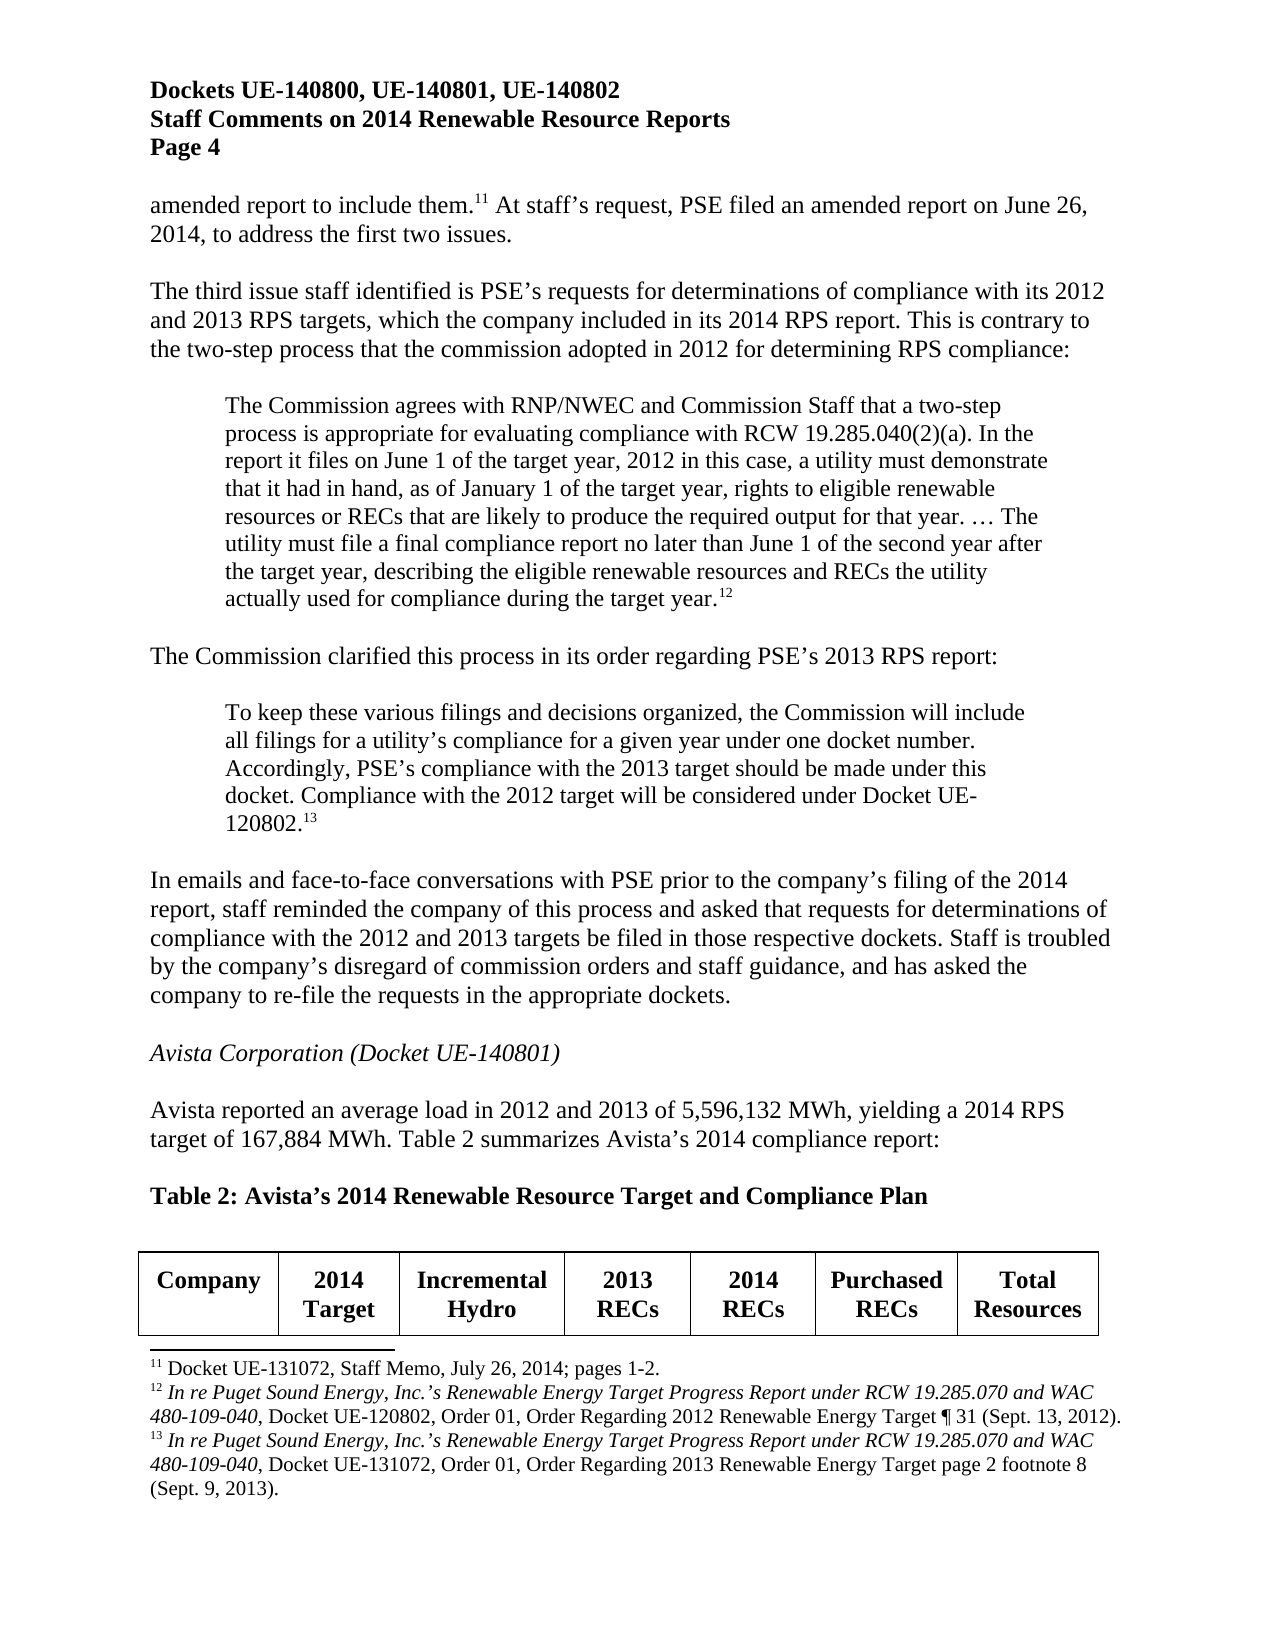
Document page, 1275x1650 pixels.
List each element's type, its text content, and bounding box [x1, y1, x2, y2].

text To keep these various filings and decisions organized, the Commission will include all filings for a utility’s compliance for a given year under one docket number. Accordingly, PSE’s compliance with the 2013 target should be made under this docket. Compliance with the 2012 target will be considered under Docket UE-120802. [225, 698, 1050, 836]
text Table 2: Avista’s 2014 Renewable Resource Target and Compliance Plan [150, 1181, 1125, 1210]
table_header 2014 RECs [691, 1253, 815, 1335]
text The third issue staff identified is PSE’s requests for determinations of compliance with its 2012 and 2013 RPS targets, which the company included in its 2014 RPS report. This is contrary to the two-step process that the commission adopted in 2012 for determining RPS compliance: [150, 276, 1125, 362]
text Avista reported an average load in 2012 and 2013 of 5,596,132 MWh, yielding a 2014 RPS target of 167,884 MWh. Table 2 summarizes Avista’s 2014 compliance report: [150, 1095, 1125, 1153]
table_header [958, 1253, 1098, 1335]
text Avista Corporation (Docket UE-140801) [150, 1038, 1125, 1066]
text The Commission clarified this process in its order regarding PSE’s 2013 RPS report: [150, 641, 1125, 669]
table_header Company [139, 1253, 278, 1335]
table_header 2013 RECs [565, 1253, 690, 1335]
table_header Purchased RECs [816, 1253, 957, 1335]
table_header 2014 Target (MWh) [279, 1253, 399, 1335]
text The Commission agrees with RNP/NWEC and Commission Staff that a two-step process is appropriate for evaluating compliance with RCW 19.285.040(2)(a). In the report it files on June 1 of the target year, 2012 in this case, a utility must demonstrate that it had in hand, as of January 1 of the target year, rights to eligible renewable resources or RECs that are likely to produce the required output for that year. … The utility must file a final compliance report no later than June 1 of the second year after the target year, describing the eligible renewable resources and RECs the utility actually used for compliance during the target year. [225, 391, 1050, 612]
text In emails and face-to-face conversations with PSE prior to the company’s filing of the 2014 report, staff reminded the company of this process and asked that requests for determinations of compliance with the 2012 and 2013 targets be filed in those respective dockets. Staff is troubled by the company’s disregard of commission orders and staff guidance, and has asked the company to re-file the requests in the appropriate dockets. [150, 865, 1125, 1009]
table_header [400, 1253, 564, 1335]
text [150, 190, 1125, 247]
